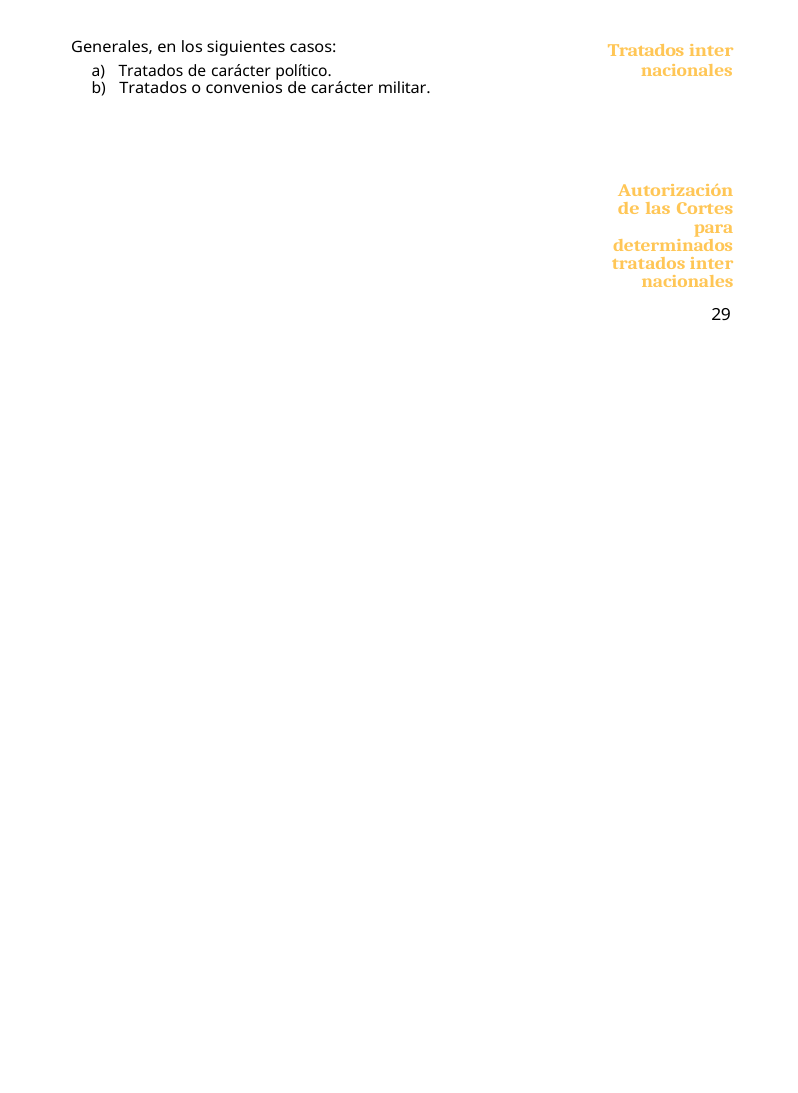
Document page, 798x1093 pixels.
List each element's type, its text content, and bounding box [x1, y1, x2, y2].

text Tratados inter­ [583, 40, 733, 60]
text 29 [583, 303, 731, 326]
text para determinados tratados inter­ nacionales [597, 219, 733, 292]
text nacionales [583, 60, 733, 80]
list Tratados o convenios de carácter militar. [91, 80, 579, 98]
text Autorización de las Cortes [612, 182, 733, 219]
list Tratados de carácter político. [91, 62, 579, 80]
